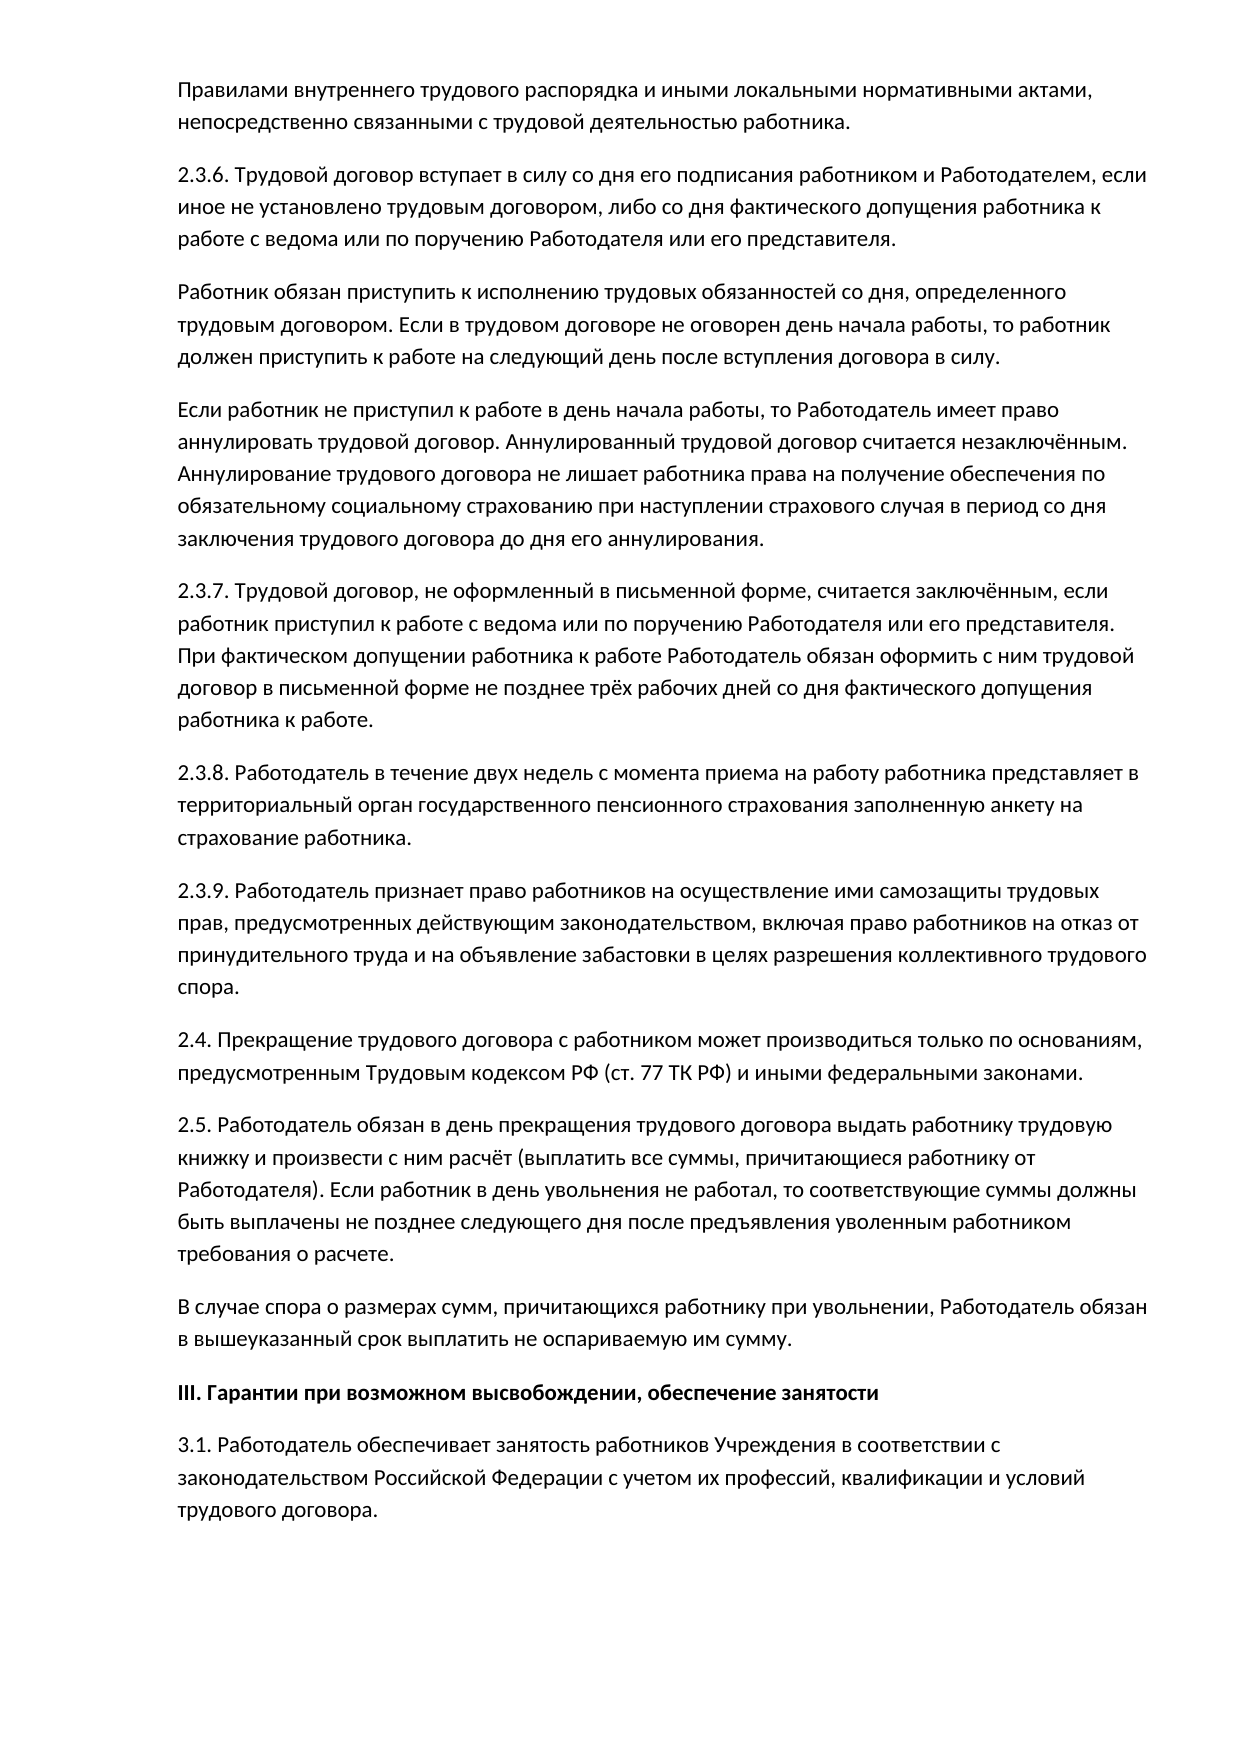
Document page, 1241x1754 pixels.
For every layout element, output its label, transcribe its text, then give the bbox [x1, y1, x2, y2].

text Если работник не приступил к работе в день начала работы, то Работодатель имеет право аннулировать трудовой договор. Аннулированный трудовой договор считается незаключённым. Аннулирование трудового договора не лишает работника права на получение обеспечения по обязательному социальному страхованию при наступлении страхового случая в период со дня заключения трудового договора до дня его аннулирования. [177, 395, 1152, 552]
text Работник обязан приступить к исполнению трудовых обязанностей со дня, определенного трудовым договором. Если в трудовом договоре не оговорен день начала работы, то работник должен приступить к работе на следующий день после вступления договора в силу. [177, 277, 1152, 370]
text 2.3.8. Работодатель в течение двух недель с момента приема на работу работника представляет в территориальный орган государственного пенсионного страхования заполненную анкету на страхование работника. [177, 758, 1152, 851]
text 2.3.9. Работодатель признает право работников на осуществление ими самозащиты трудовых прав, предусмотренных действующим законодательством, включая право работников на отказ от принудительного труда и на объявление забастовки в целях разрешения коллективного трудового спора. [177, 876, 1152, 1000]
text III. Гарантии при возможном высвобождении, обеспечение занятости [177, 1378, 1152, 1406]
text 2.3.6. Трудовой договор вступает в силу со дня его подписания работником и Работодателем, если иное не установлено трудовым договором, либо со дня фактического допущения работника к работе с ведома или по поручению Работодателя или его представителя. [177, 160, 1152, 252]
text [177, 75, 1152, 135]
text В случае спора о размерах сумм, причитающихся работнику при увольнении, Работодатель обязан в вышеуказанный срок выплатить не оспариваемую им сумму. [177, 1292, 1152, 1353]
text 2.4. Прекращение трудового договора с работником может производиться только по основаниям, предусмотренным Трудовым кодексом РФ (ст. 77 ТК РФ) и иными федеральными законами. [177, 1025, 1152, 1086]
text 2.3.7. Трудовой договор, не оформленный в письменной форме, считается заключённым, если работник приступил к работе с ведома или по поручению Работодателя или его представителя. При фактическом допущении работника к работе Работодатель обязан оформить с ним трудовой договор в письменной форме не позднее трёх рабочих дней со дня фактического допущения работника к работе. [177, 577, 1152, 733]
text 3.1. Работодатель обеспечивает занятость работников Учреждения в соответствии с законодательством Российской Федерации с учетом их профессий, квалификации и условий трудового договора. [177, 1431, 1152, 1523]
text 2.5. Работодатель обязан в день прекращения трудового договора выдать работнику трудовую книжку и произвести с ним расчёт (выплатить все суммы, причитающиеся работнику от Работодателя). Если работник в день увольнения не работал, то соответствующие суммы должны быть выплачены не позднее следующего дня после предъявления уволенным работником требования о расчете. [177, 1111, 1152, 1267]
